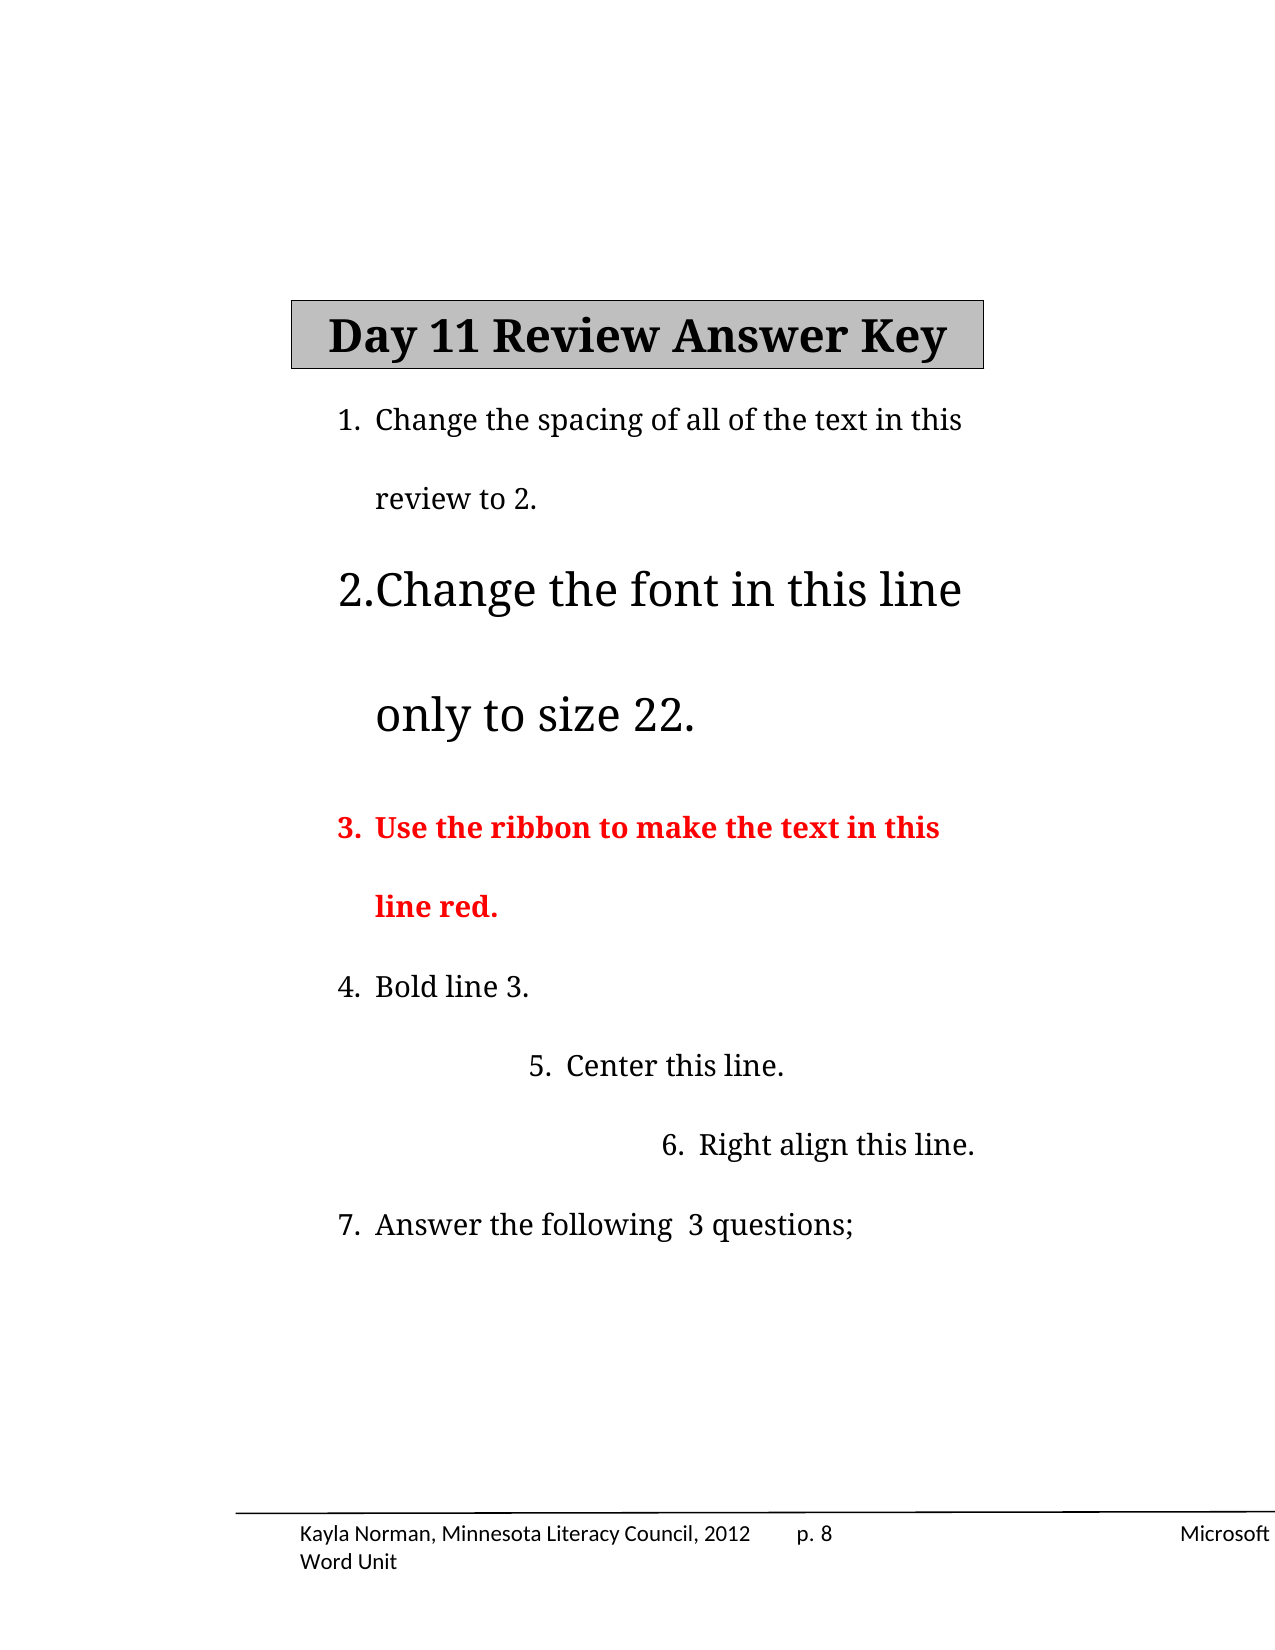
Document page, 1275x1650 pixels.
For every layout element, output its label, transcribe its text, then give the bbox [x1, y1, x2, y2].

list Center this line. [337, 1045, 975, 1085]
list Change the font in this line only to size 22. [337, 557, 975, 745]
list Bold line 3. [337, 966, 975, 1006]
text Day 11 Review Answer Key [292, 301, 983, 368]
list Right align this line. [337, 1124, 975, 1164]
list Change the spacing of all of the text in this review to 2. [337, 399, 975, 518]
list Use the ribbon to make the text in this line red. [337, 807, 975, 926]
list Answer the following 3 questions; [337, 1204, 975, 1244]
